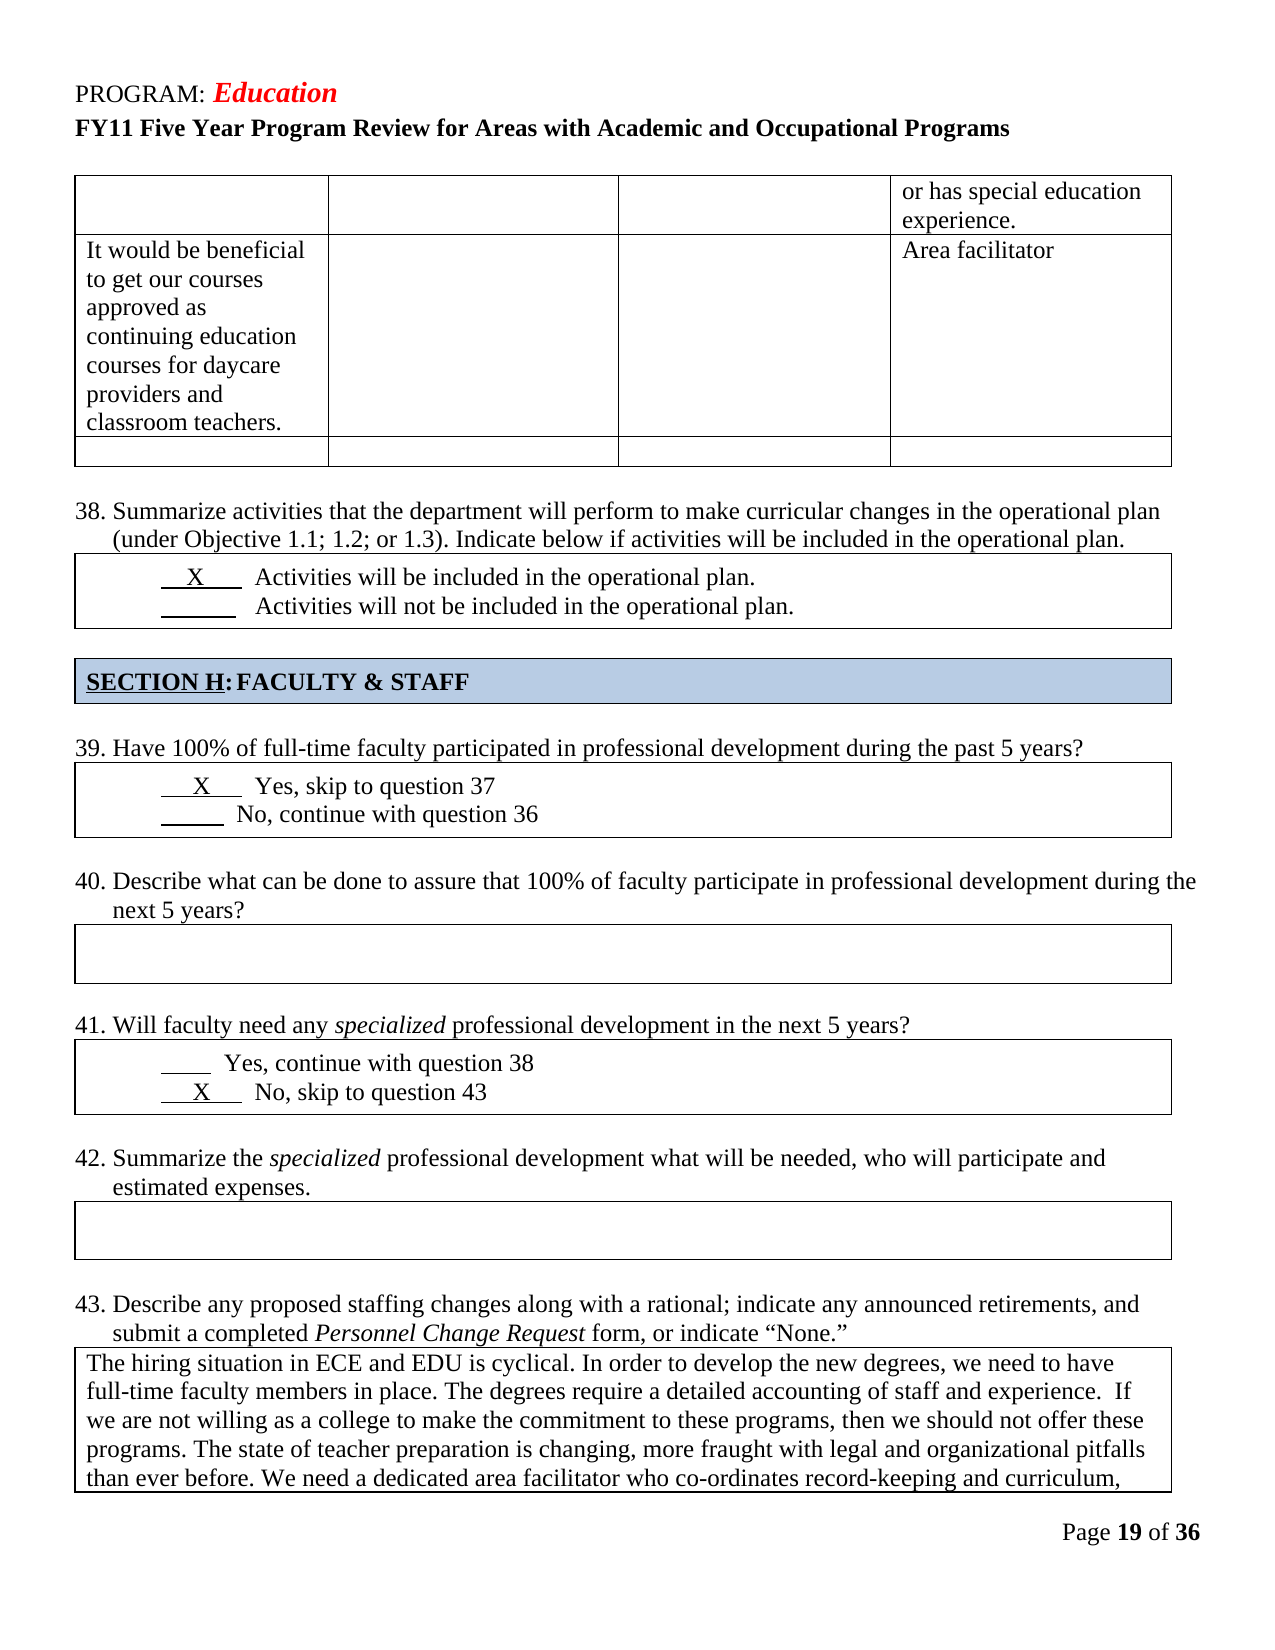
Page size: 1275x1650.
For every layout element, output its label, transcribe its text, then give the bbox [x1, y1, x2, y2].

list Will faculty need any specialized professional development in the next 5 years? [75, 1010, 1200, 1038]
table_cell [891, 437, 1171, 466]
table_cell Area facilitator [891, 235, 1171, 436]
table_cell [76, 176, 328, 234]
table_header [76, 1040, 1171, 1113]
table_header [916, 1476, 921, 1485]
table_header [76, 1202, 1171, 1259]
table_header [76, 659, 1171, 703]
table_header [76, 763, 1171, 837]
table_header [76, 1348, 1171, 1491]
table_cell [76, 437, 328, 466]
table_cell [619, 235, 890, 436]
list Have 100% of full-time faculty participated in professional development during the past 5 years? [75, 733, 1200, 762]
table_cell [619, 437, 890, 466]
list Describe what can be done to assure that 100% of faculty participate in professional development during the next 5 years? [75, 866, 1200, 924]
list Summarize the specialized professional development what will be needed, who will participate and estimated expenses. [75, 1143, 1200, 1201]
table_cell [329, 235, 618, 436]
table_cell It would be beneficial to get our courses approved as continuing education courses for daycare providers and classroom teachers. [76, 235, 328, 436]
table_cell [329, 437, 618, 466]
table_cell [329, 176, 618, 234]
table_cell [891, 176, 1171, 234]
list Summarize activities that the department will perform to make curricular changes in the operational plan (under Objective 1.1; 1.2; or 1.3). Indicate below if activities will be included in the operational plan. [75, 496, 1200, 553]
list Describe any proposed staffing changes along with a rational; indicate any announced retirements, and submit a completed Personnel Change Request form, or indicate “None.” [75, 1289, 1200, 1347]
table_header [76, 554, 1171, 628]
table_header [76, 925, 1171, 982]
table_cell [619, 176, 890, 234]
